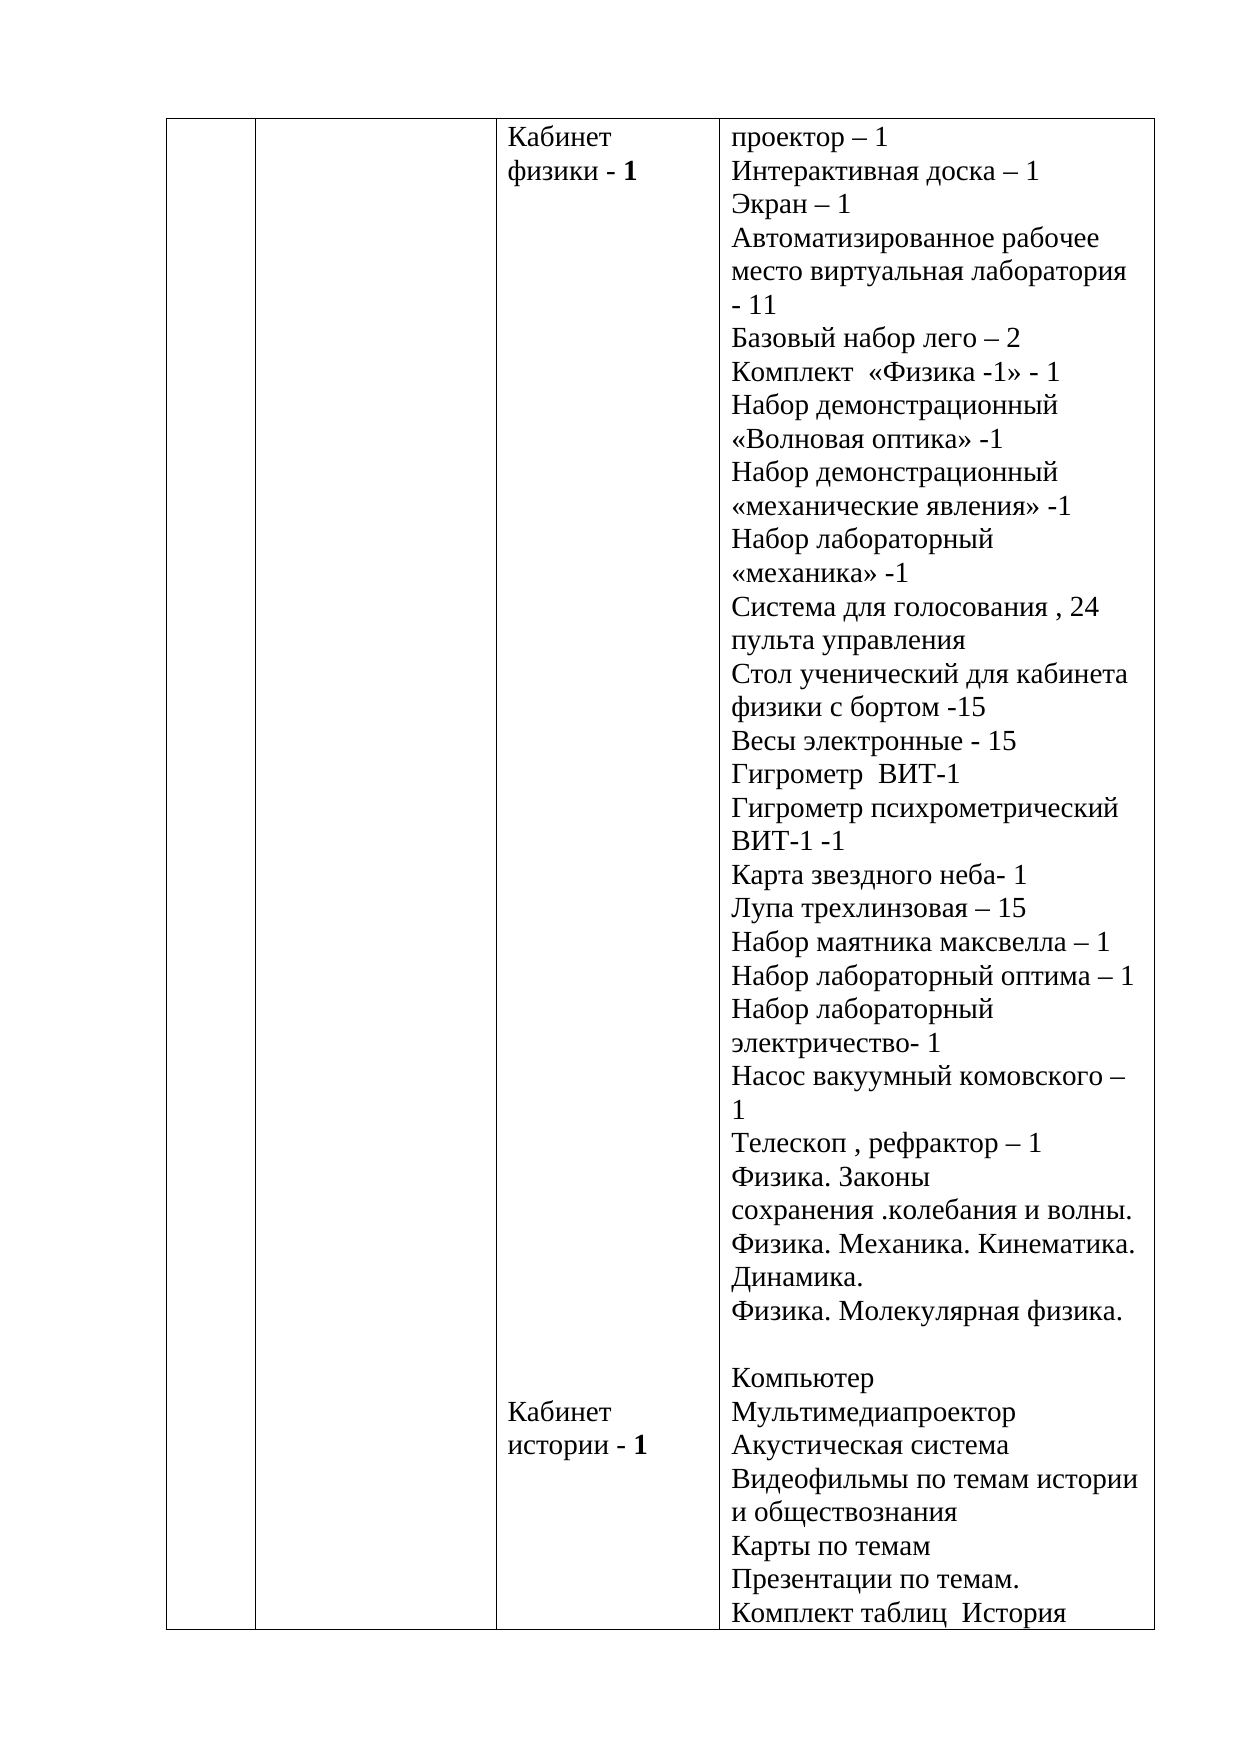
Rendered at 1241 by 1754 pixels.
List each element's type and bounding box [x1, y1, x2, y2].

table_cell [497, 119, 719, 1628]
table_cell [720, 119, 1154, 1628]
